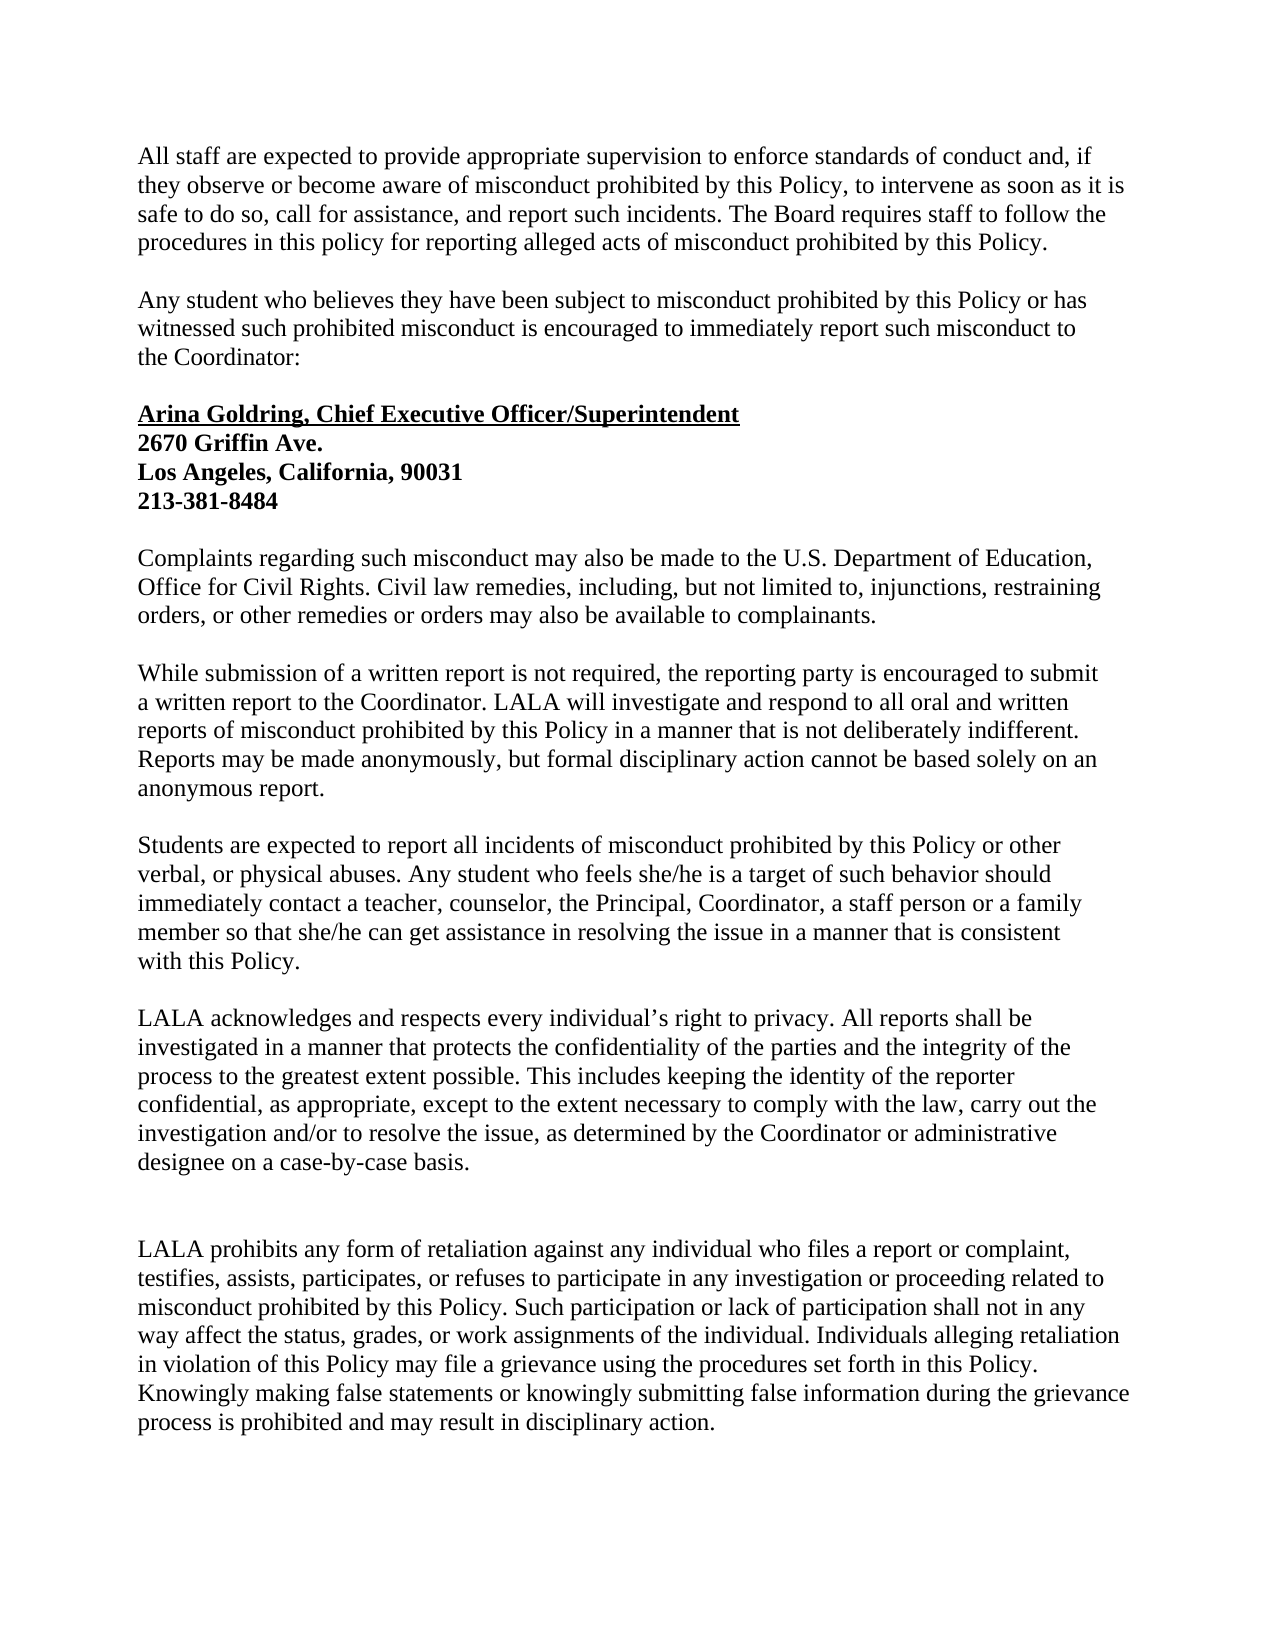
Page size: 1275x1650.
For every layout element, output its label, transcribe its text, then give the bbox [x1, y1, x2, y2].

text 213-381-8484 [137, 486, 1137, 515]
text Students are expected to report all incidents of misconduct prohibited by this Policy or other verbal, or physical abuses. Any student who feels she/he is a target of such behavior should immediately contact a teacher, counselor, the Principal, Coordinator, a staff person or a family member so that she/he can get assistance in resolving the issue in a manner that is consistent with this Policy. [137, 831, 1092, 975]
text 2670 Griffin Ave. [137, 429, 1137, 457]
text Los Angeles, California, 90031 [137, 457, 1137, 486]
text LALA prohibits any form of retaliation against any individual who files a report or complaint, testifies, assists, participates, or refuses to participate in any investigation or proceeding related to misconduct prohibited by this Policy. Such participation or lack of participation shall not in any way affect the status, grades, or work assignments of the individual. Individuals alleging retaliation in violation of this Policy may file a grievance using the procedures set forth in this Policy. Knowingly making false statements or knowingly submitting false information during the grievance process is prohibited and may result in disciplinary action. [137, 1234, 1130, 1436]
text All staff are expected to provide appropriate supervision to enforce standards of conduct and, if they observe or become aware of misconduct prohibited by this Policy, to intervene as soon as it is safe to do so, call for assistance, and report such incidents. The Board requires staff to follow the procedures in this policy for reporting alleged acts of misconduct prohibited by this Policy. [137, 142, 1130, 257]
text Arina Goldring, Chief Executive Officer/Superintendent [137, 400, 1137, 428]
text Any student who believes they have been subject to misconduct prohibited by this Policy or has witnessed such prohibited misconduct is encouraged to immediately report such misconduct to the Coordinator: [137, 286, 1107, 371]
text LALA acknowledges and respects every individual’s right to privacy. All reports shall be investigated in a manner that protects the confidentiality of the parties and the integrity of the process to the greatest extent possible. This includes keeping the identity of the reporter confidential, as appropriate, except to the extent necessary to comply with the law, carry out the investigation and/or to resolve the issue, as determined by the Coordinator or administrative designee on a case-by-case basis. [137, 1004, 1130, 1176]
text Complaints regarding such misconduct may also be made to the U.S. Department of Education, Office for Civil Rights. Civil law remedies, including, but not limited to, injunctions, restraining orders, or other remedies or orders may also be available to complainants. [137, 544, 1107, 629]
text While submission of a written report is not required, the reporting party is encouraged to submit a written report to the Coordinator. LALA will investigate and respond to all oral and written reports of misconduct prohibited by this Policy in a manner that is not deliberately indifferent. Reports may be made anonymously, but formal disciplinary action cannot be based solely on an anonymous report. [137, 658, 1100, 802]
